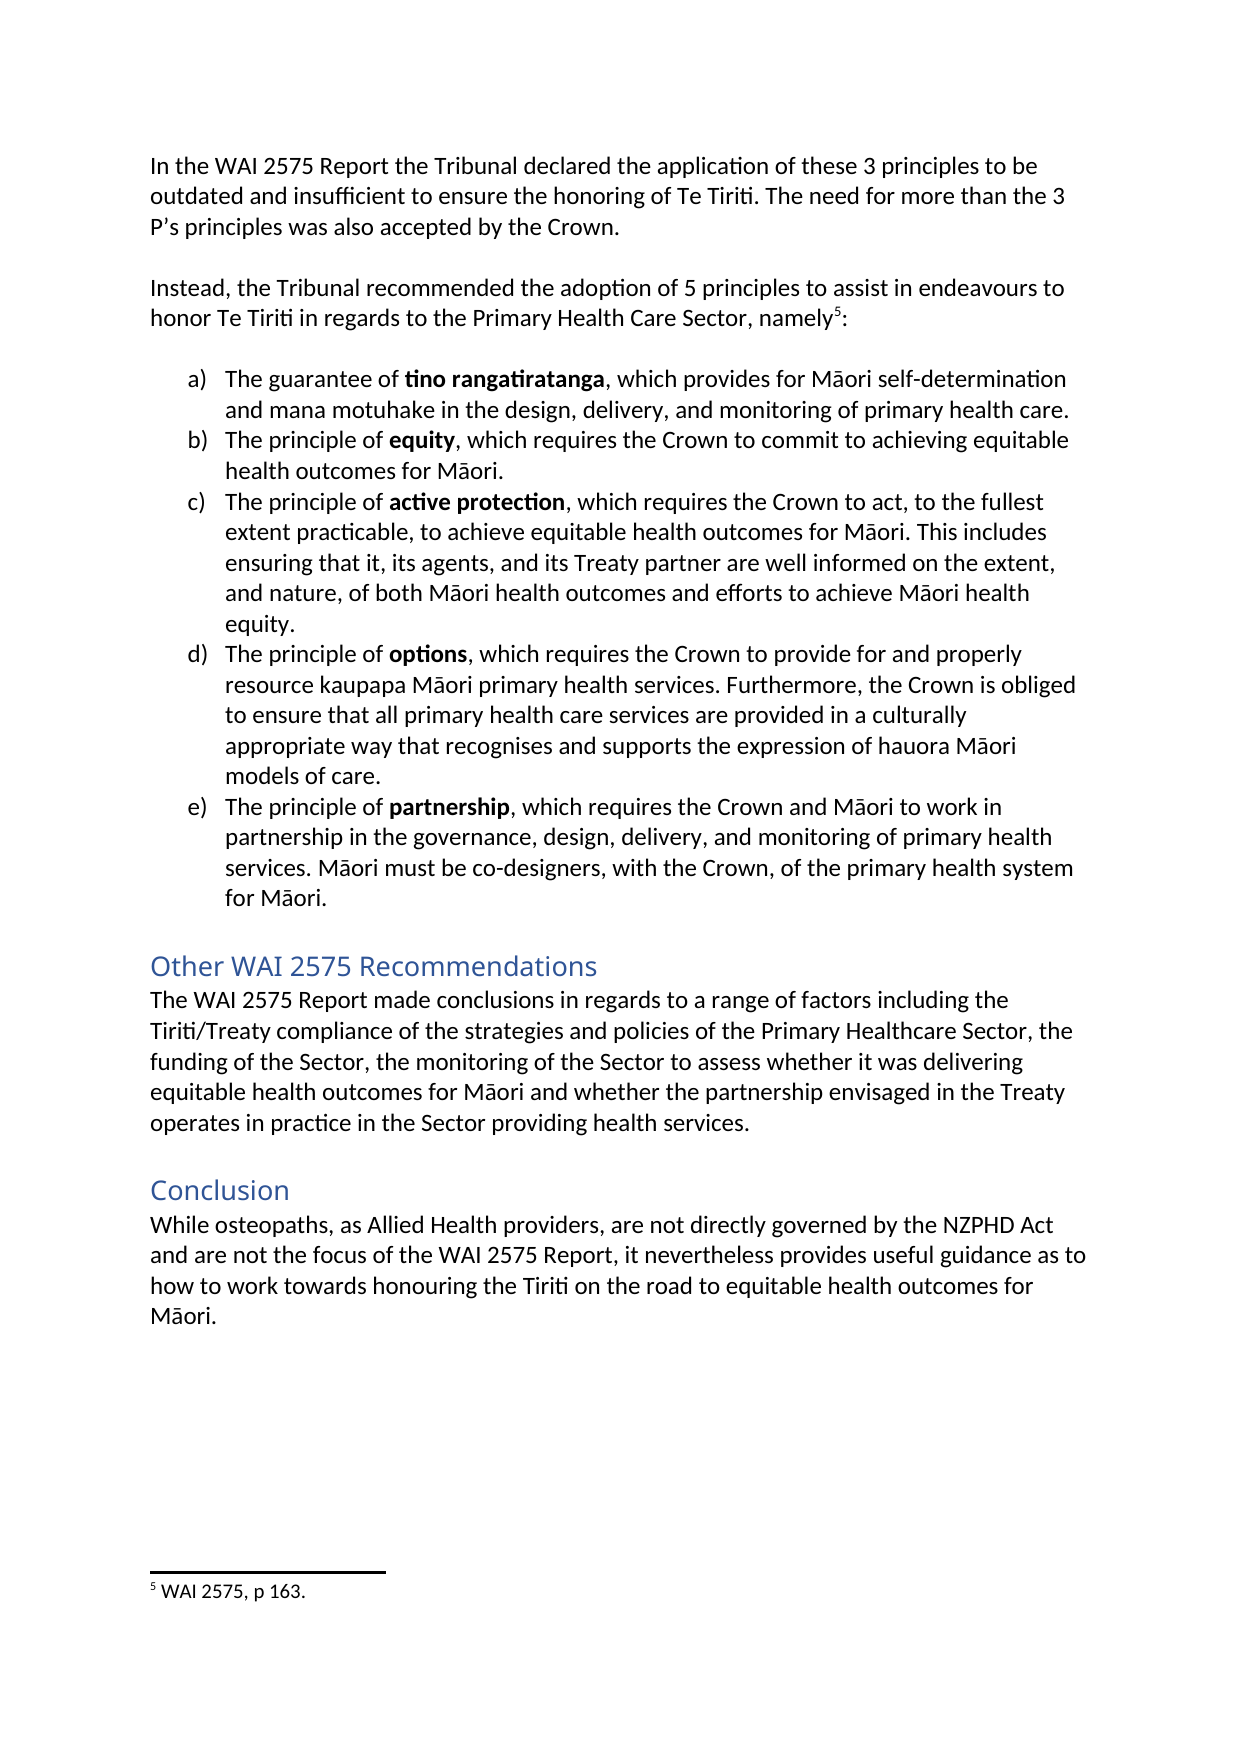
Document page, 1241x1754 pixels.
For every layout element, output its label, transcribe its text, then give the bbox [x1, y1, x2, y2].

list The principle of equity, which requires the Crown to commit to achieving equitable health outcomes for Māori. [187, 425, 1090, 486]
text While osteopaths, as Allied Health providers, are not directly governed by the NZPHD Act and are not the focus of the WAI 2575 Report, it nevertheless provides useful guidance as to how to work towards honouring the Tiriti on the road to equitable health outcomes for Māori. [150, 1209, 1090, 1331]
text Instead, the Tribunal recommended the adoption of 5 principles to assist in endeavours to honor Te Tiriti in regards to the Primary Health Care Sector, namely: [150, 272, 1090, 333]
list The guarantee of tino rangatiratanga, which provides for Māori self-determination and mana motuhake in the design, delivery, and monitoring of primary health care. [187, 364, 1090, 425]
list The principle of options, which requires the Crown to provide for and properly resource kaupapa Māori primary health services. Furthermore, the Crown is obliged to ensure that all primary health care services are provided in a culturally appropriate way that recognises and supports the expression of hauora Māori models of care. [187, 638, 1090, 791]
text In the WAI 2575 Report the Tribunal declared the application of these 3 principles to be outdated and insufficient to ensure the honoring of Te Tiriti. The need for more than the 3 P’s principles was also accepted by the Crown. [150, 150, 1090, 242]
text The WAI 2575 Report made conclusions in regards to a range of factors including the Tiriti/Treaty compliance of the strategies and policies of the Primary Healthcare Sector, the funding of the Sector, the monitoring of the Sector to assess whether it was delivering equitable health outcomes for Māori and whether the partnership envisaged in the Treaty operates in practice in the Sector providing health services. [150, 984, 1090, 1137]
subtitle Conclusion [150, 1172, 1090, 1209]
list The principle of partnership, which requires the Crown and Māori to work in partnership in the governance, design, delivery, and monitoring of primary health services. Māori must be co-designers, with the Crown, of the primary health system for Māori. [187, 791, 1090, 913]
subtitle Other WAI 2575 Recommendations [150, 948, 1090, 984]
list The principle of active protection, which requires the Crown to act, to the fullest extent practicable, to achieve equitable health outcomes for Māori. This includes ensuring that it, its agents, and its Treaty partner are well informed on the extent, and nature, of both Māori health outcomes and efforts to achieve Māori health equity. [187, 486, 1090, 638]
